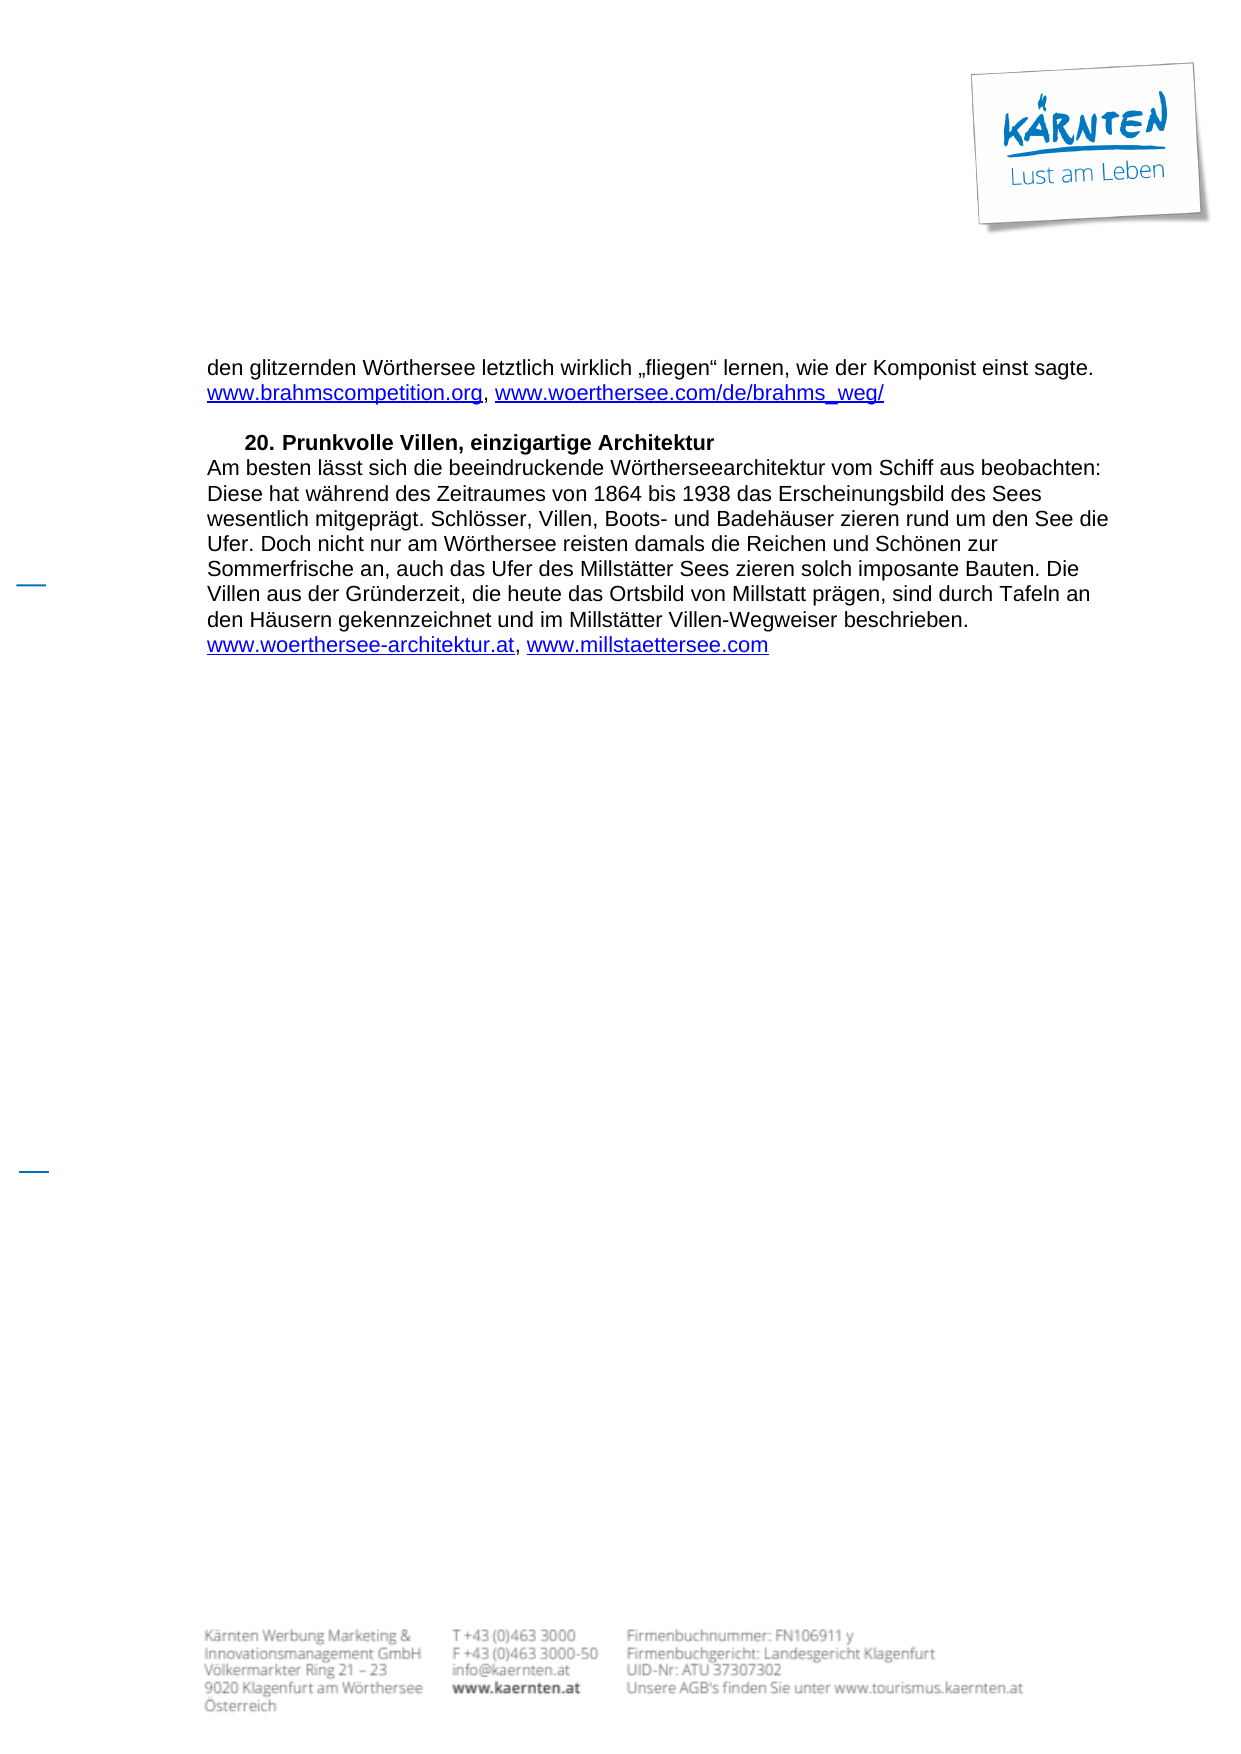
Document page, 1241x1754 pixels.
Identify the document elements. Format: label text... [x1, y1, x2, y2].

text www.woerthersee-architektur.at, www.millstaettersee.com [207, 632, 1131, 657]
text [207, 354, 1131, 405]
text Am besten lässt sich die beeindruckende Wörtherseearchitektur vom Schiff aus beobachten: Diese hat während des Zeitraumes von 1864 bis 1938 das Erscheinungsbild des Sees wesentlich mitgeprägt. Schlösser, Villen, Boots- und Badehäuser zieren rund um den See die Ufer. Doch nicht nur am Wörthersee reisten damals die Reichen und Schönen zur Sommerfrische an, auch das Ufer des Millstätter Sees zieren solch imposante Bauten. Die Villen aus der Gründerzeit, die heute das Ortsbild von Millstatt prägen, sind durch Tafeln an den Häusern gekennzeichnet und im Millstätter Villen-Wegweiser beschrieben. [207, 455, 1131, 632]
list Prunkvolle Villen, einzigartige Architektur [244, 430, 1131, 455]
